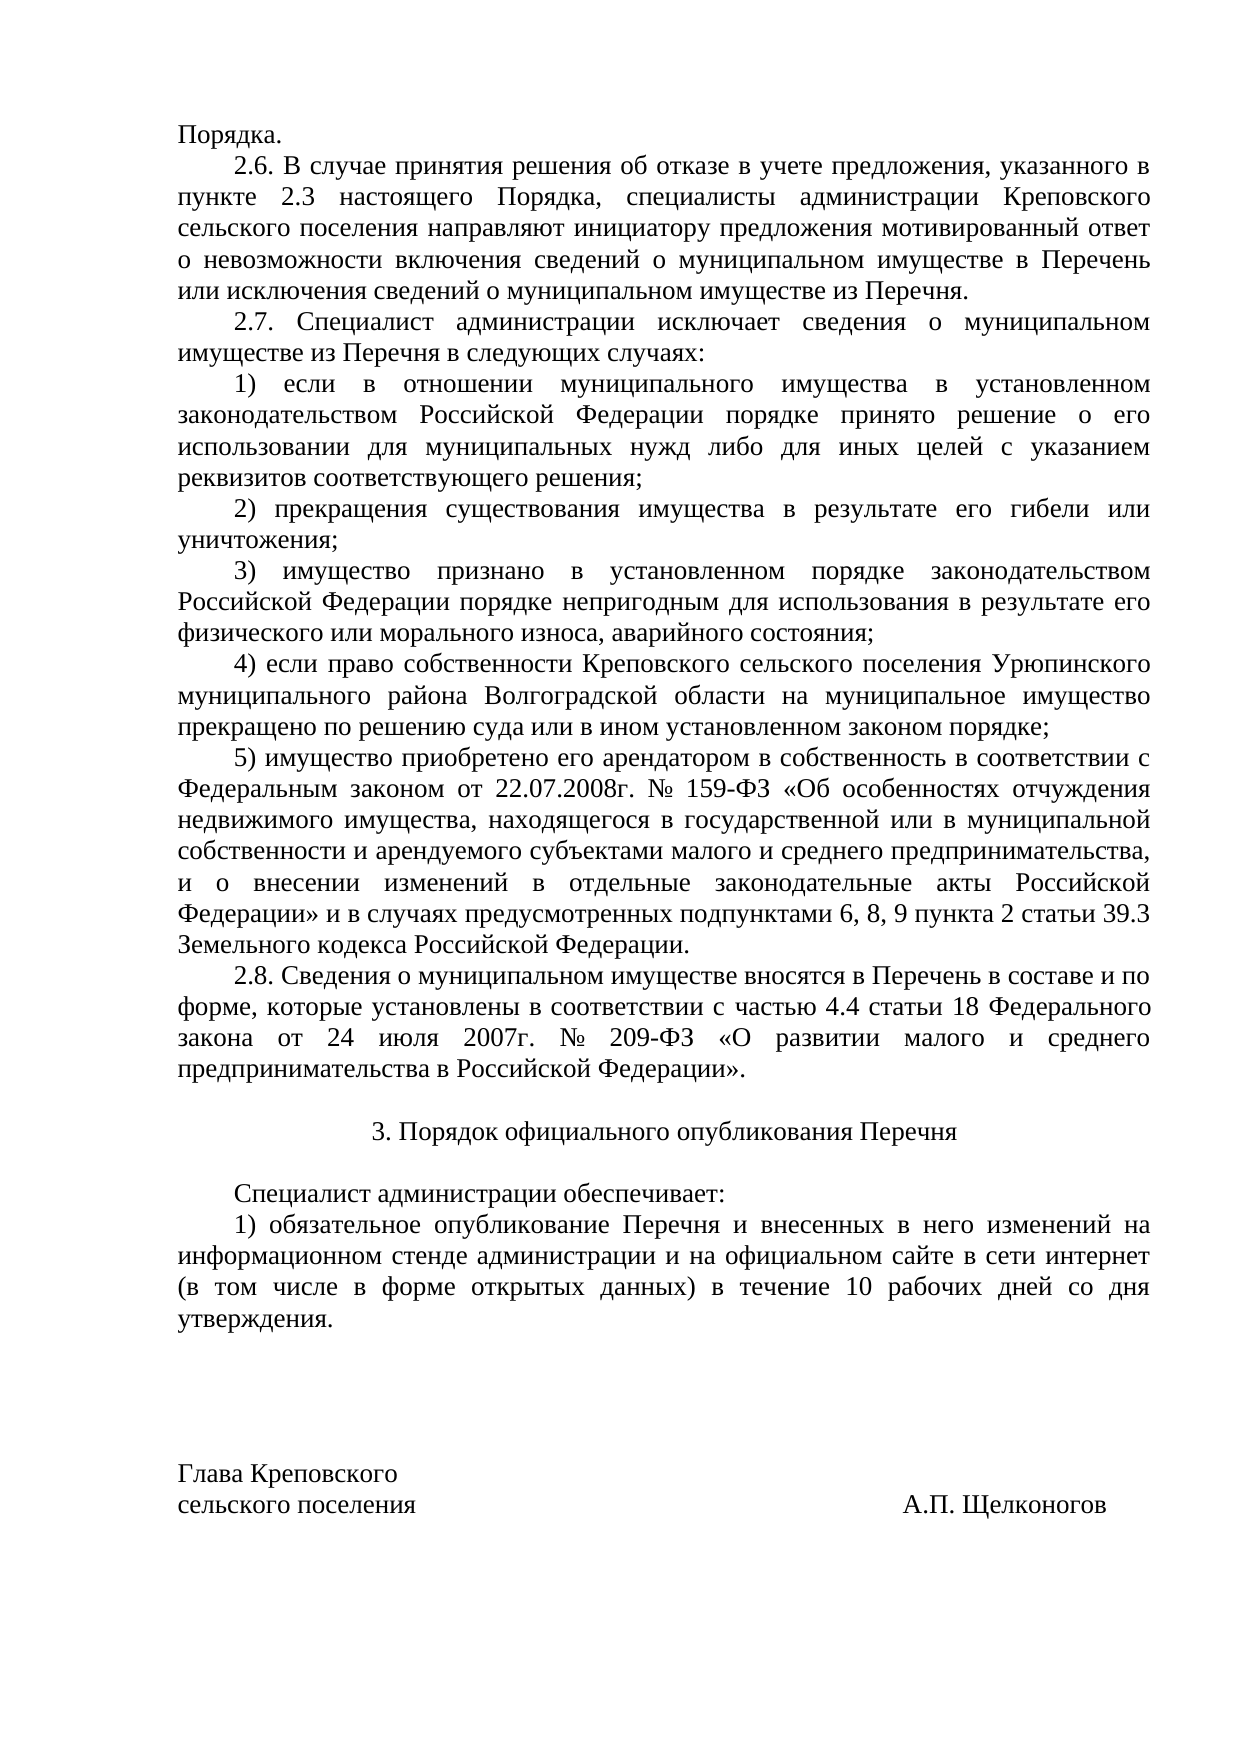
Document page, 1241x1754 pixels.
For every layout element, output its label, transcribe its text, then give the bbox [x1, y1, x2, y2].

text 2) прекращения существования имущества в результате его гибели или уничтожения; [177, 492, 1152, 554]
text 1) если в отношении муниципального имущества в установленном законодательством Российской Федерации порядке принято решение о его использовании для муниципальных нужд либо для иных целей с указанием реквизитов соответствующего решения; [177, 367, 1152, 492]
text 2.7. Специалист администрации исключает сведения о муниципальном имуществе из Перечня в следующих случаях: [177, 305, 1152, 367]
text Глава Креповского [177, 1457, 1152, 1488]
text сельского поселения А.П. Щелконогов [177, 1488, 1152, 1520]
text 3) имущество признано в установленном порядке законодательством Российской Федерации порядке непригодным для использования в результате его физического или морального износа, аварийного состояния; [177, 554, 1152, 648]
text 2.8. Сведения о муниципальном имуществе вносятся в Перечень в составе и по форме, которые установлены в соответствии с частью 4.4 статьи 18 Федерального закона от 24 июля 2007г. № 209-ФЗ «О развитии малого и среднего предпринимательства в Российской Федерации». [177, 959, 1152, 1084]
text 2.6. В случае принятия решения об отказе в учете предложения, указанного в пункте 2.3 настоящего Порядка, специалисты администрации Креповского сельского поселения направляют инициатору предложения мотивированный ответ о невозможности включения сведений о муниципальном имуществе в Перечень или исключения сведений о муниципальном имуществе из Перечня. [177, 149, 1152, 305]
text Специалист администрации обеспечивает: [177, 1177, 1152, 1208]
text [177, 118, 1152, 149]
text 3. Порядок официального опубликования Перечня [177, 1115, 1152, 1146]
text 1) обязательное опубликование Перечня и внесенных в него изменений на информационном стенде администрации и на официальном сайте в сети интернет (в том числе в форме открытых данных) в течение 10 рабочих дней со дня утверждения. [177, 1208, 1152, 1333]
text 5) имущество приобретено его арендатором в собственность в соответствии с Федеральным законом от 22.07.2008г. № 159-ФЗ «Об особенностях отчуждения недвижимого имущества, находящегося в государственной или в муниципальной собственности и арендуемого субъектами малого и среднего предпринимательства, и о внесении изменений в отдельные законодательные акты Российской Федерации» и в случаях предусмотренных подпунктами 6, 8, 9 пункта 2 статьи 39.3 Земельного кодекса Российской Федерации. [177, 741, 1152, 959]
text 4) если право собственности Креповского сельского поселения Урюпинского муниципального района Волгоградской области на муниципальное имущество прекращено по решению суда или в ином установленном законом порядке; [177, 648, 1152, 741]
